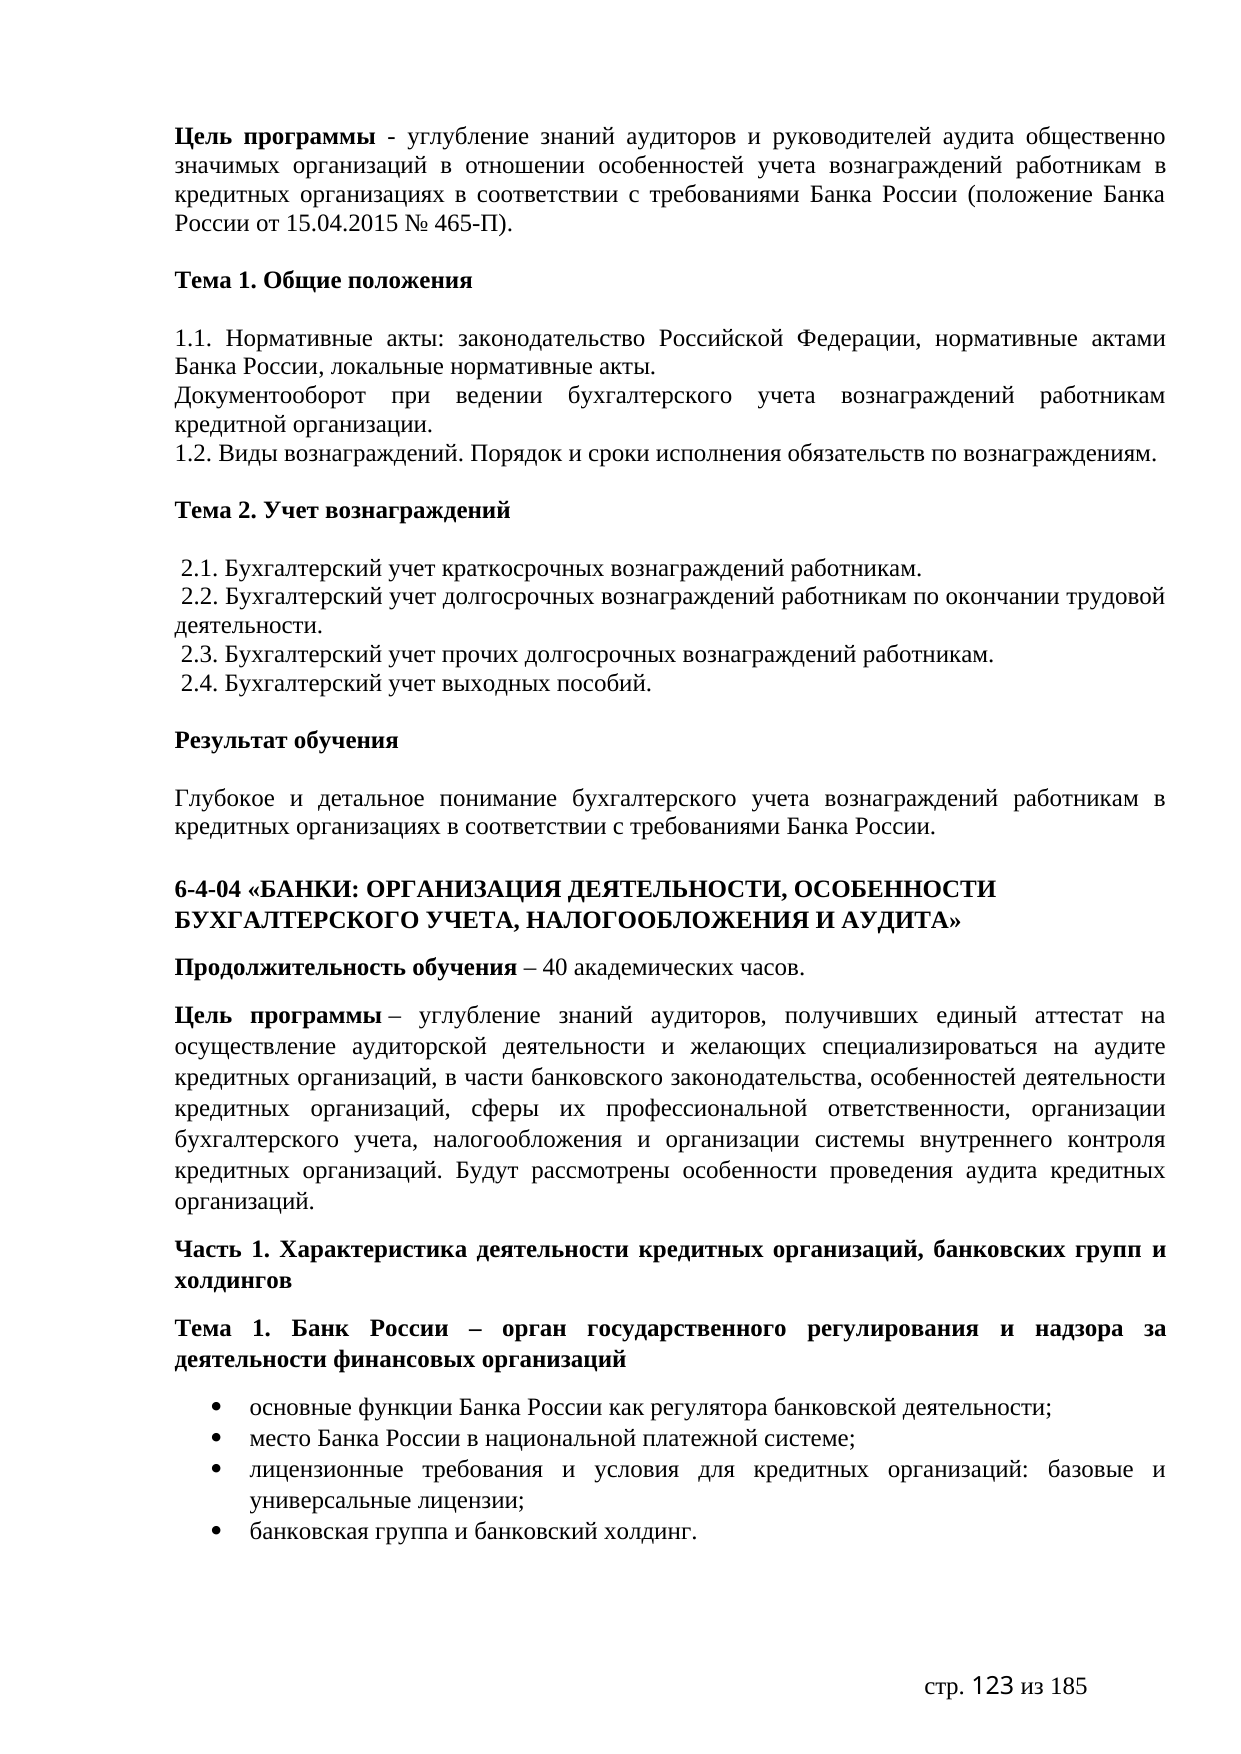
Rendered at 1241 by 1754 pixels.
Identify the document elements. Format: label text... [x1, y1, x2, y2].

text Глубокое и детальное понимание бухгалтерского учета вознаграждений работникам в кредитных организациях в соответствии с требованиями Банка России. [174, 754, 1166, 840]
text 2.1. Бухгалтерский учет краткосрочных вознаграждений работникам. [174, 553, 1166, 581]
text Тема 1. Общие положения [174, 265, 1166, 294]
text Результат обучения [174, 725, 1166, 754]
list лицензионные требования и условия для кредитных организаций: базовые и универсальные лицензии; [212, 1454, 1166, 1513]
text Продолжительность обучения – 40 академических часов. [174, 952, 1166, 981]
text Цель программы – углубление знаний аудиторов, получивших единый аттестат на осуществление аудиторской деятельности и желающих специализироваться на аудите кредитных организаций, в части банковского законодательства, особенностей деятельности кредитных организаций, сферы их профессиональной ответственности, организации бухгалтерского учета, налогообложения и организации системы внутреннего контроля кредитных организаций. Будут рассмотрены особенности проведения аудита кредитных организаций. [174, 1000, 1166, 1215]
text 2.4. Бухгалтерский учет выходных пособий. [174, 668, 1166, 696]
list банковская группа и банковский холдинг. [212, 1516, 1166, 1544]
list основные функции Банка России как регулятора банковской деятельности; [212, 1392, 1166, 1420]
text 2.3. Бухгалтерский учет прочих долгосрочных вознаграждений работникам. [174, 639, 1166, 668]
list место Банка России в национальной платежной системе; [212, 1423, 1166, 1451]
text 1.1. Нормативные акты: законодательство Российской Федерации, нормативные актами Банка России, локальные нормативные акты. [174, 323, 1166, 380]
text Цель программы - углубление знаний аудиторов и руководителей аудита общественно значимых организаций в отношении особенностей учета вознаграждений работникам в кредитных организациях в соответствии с требованиями Банка России (положение Банка России от 15.04.2015 № 465-П). [174, 121, 1166, 236]
text Документооборот при ведении бухгалтерского учета вознаграждений работникам кредитной организации. [174, 380, 1166, 438]
text Тема 1. Банк России – орган государственного регулирования и надзора за деятельности финансовых организаций [174, 1313, 1166, 1373]
text Тема 2. Учет вознаграждений [174, 495, 1166, 524]
text 6-4-04 «БАНКИ: ОРГАНИЗАЦИЯ ДЕЯТЕЛЬНОСТИ, ОСОБЕННОСТИ БУХГАЛТЕРСКОГО УЧЕТА, НАЛОГООБЛОЖЕНИЯ И АУДИТА» [174, 874, 1166, 933]
text 2.2. Бухгалтерский учет долгосрочных вознаграждений работникам по окончании трудовой деятельности. [174, 581, 1166, 639]
text Часть 1. Характеристика деятельности кредитных организаций, банковских групп и холдингов [174, 1234, 1166, 1294]
text 1.2. Виды вознаграждений. Порядок и сроки исполнения обязательств по вознаграждениям. [174, 438, 1166, 466]
